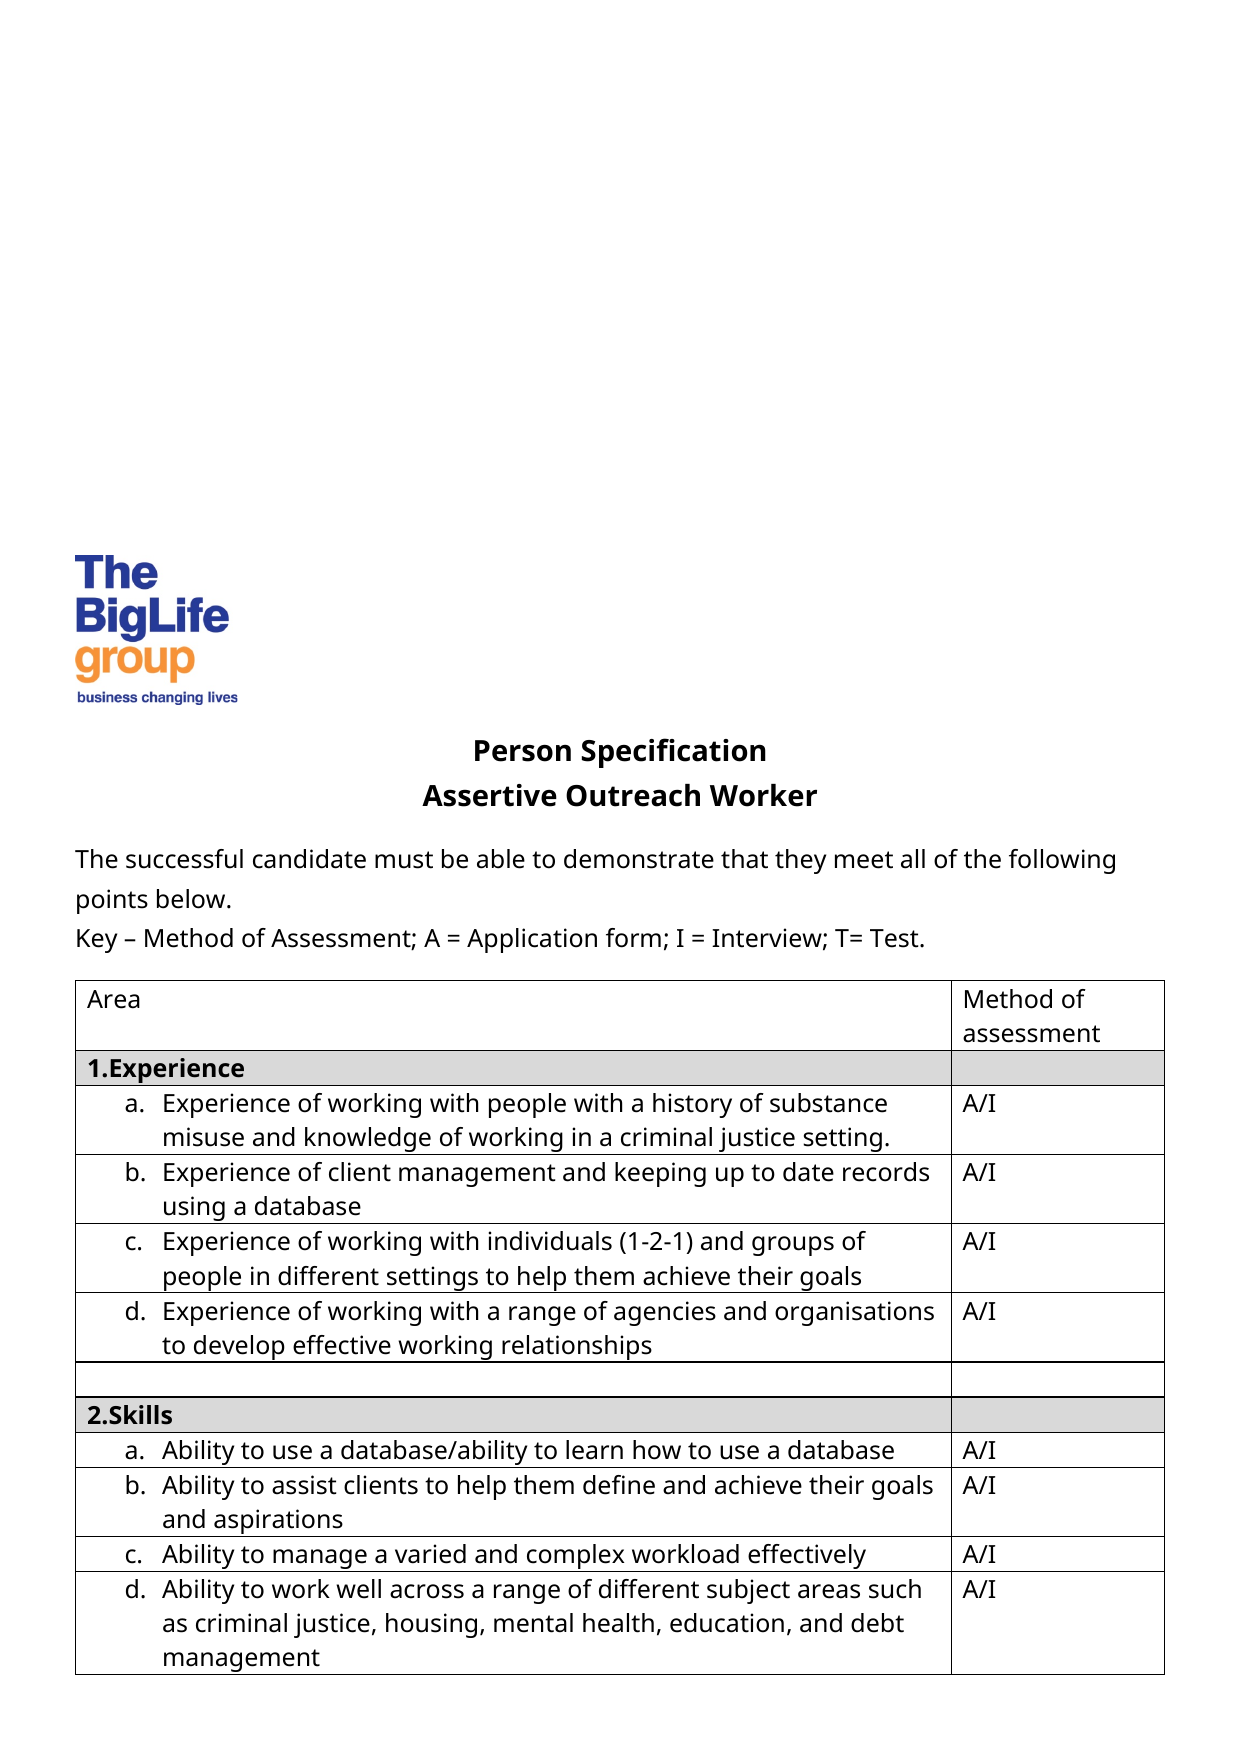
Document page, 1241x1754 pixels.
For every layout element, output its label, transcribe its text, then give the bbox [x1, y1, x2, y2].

table_cell [952, 1051, 1164, 1085]
table_cell Experience of client management and keeping up to date records using a database [76, 1155, 951, 1223]
table_cell Ability to assist clients to help them define and achieve their goals and aspirations [76, 1468, 951, 1536]
text Person Specification [75, 730, 1165, 770]
table_cell Ability to use a database/ability to learn how to use a database [76, 1433, 951, 1467]
table_cell [76, 1363, 951, 1396]
table_cell A/I [952, 1433, 1164, 1467]
table_cell A/I [952, 1086, 1164, 1154]
table_cell A/I [952, 1537, 1164, 1571]
table_cell Experience of working with individuals (1-2-1) and groups of people in different settings to help them achieve their goals [76, 1224, 951, 1292]
table_cell A/I [952, 1155, 1164, 1223]
table_cell A/I [952, 1572, 1164, 1674]
table_cell A/I [952, 1293, 1164, 1361]
table_cell [952, 1398, 1164, 1432]
table_cell Ability to work well across a range of different subject areas such as criminal justice, housing, mental health, education, and debt management [76, 1572, 951, 1674]
table_header Method of assessment [952, 981, 1164, 1049]
text Assertive Outreach Worker [75, 776, 1165, 815]
picture [75, 555, 238, 705]
table_cell 1.Experience [76, 1051, 951, 1085]
table_cell [952, 1363, 1164, 1396]
table_header Area [76, 981, 951, 1049]
table_cell Experience of working with people with a history of substance misuse and knowledge of working in a criminal justice setting. [76, 1086, 951, 1154]
table_cell 2.Skills [76, 1398, 951, 1432]
table_cell Ability to manage a varied and complex workload effectively [76, 1537, 951, 1571]
text Key – Method of Assessment; A = Application form; I = Interview; T= Test. [75, 920, 1165, 954]
text The successful candidate must be able to demonstrate that they meet all of the following points below. [75, 842, 1165, 915]
table_cell A/I [952, 1224, 1164, 1292]
table_cell A/I [952, 1468, 1164, 1536]
table_cell Experience of working with a range of agencies and organisations to develop effective working relationships [76, 1293, 951, 1361]
